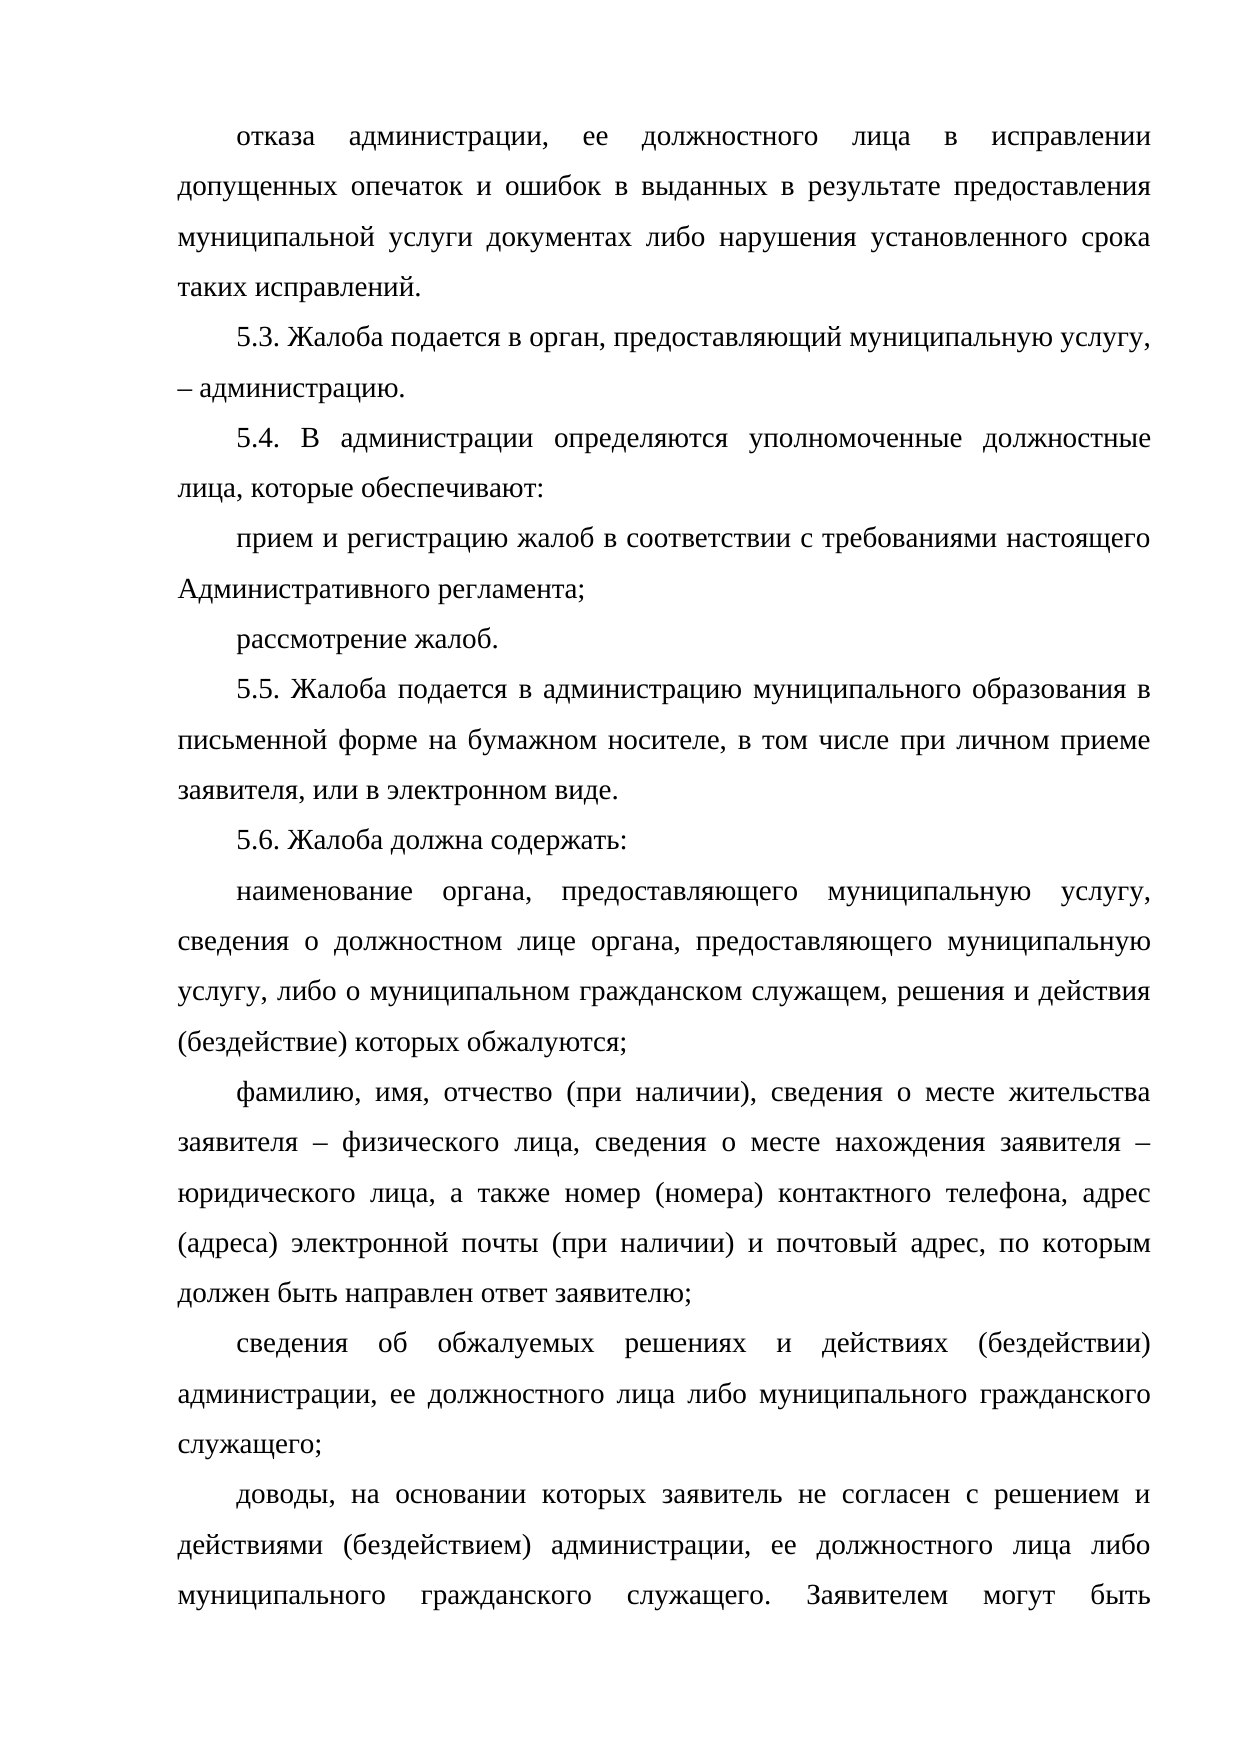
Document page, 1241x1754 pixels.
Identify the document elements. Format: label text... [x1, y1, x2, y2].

text рассмотрение жалоб. [177, 621, 1152, 655]
text наименование органа, предоставляющего муниципальную услугу, сведения о должностном лице органа, предоставляющего муниципальную услугу, либо о муниципальном гражданском служащем, решения и действия (бездействие) которых обжалуются; [177, 873, 1152, 1057]
text 5.4. В администрации определяются уполномоченные должностные лица, которые обеспечивают: [177, 420, 1152, 504]
text фамилию, имя, отчество (при наличии), сведения о месте жительства заявителя – физического лица, сведения о месте нахождения заявителя – юридического лица, а также номер (номера) контактного телефона, адрес (адреса) электронной почты (при наличии) и почтовый адрес, по которым должен быть направлен ответ заявителю; [177, 1074, 1152, 1309]
text отказа администрации, ее должностного лица в исправлении допущенных опечаток и ошибок в выданных в результате предоставления муниципальной услуги документах либо нарушения установленного срока таких исправлений. [177, 118, 1152, 303]
text 5.6. Жалоба должна содержать: [177, 822, 1152, 856]
text 5.3. Жалоба подается в орган, предоставляющий муниципальную услугу, – администрацию. [177, 319, 1152, 403]
text прием и регистрацию жалоб в соответствии с требованиями настоящего Административного регламента; [177, 521, 1152, 604]
text сведения об обжалуемых решениях и действиях (бездействии) администрации, ее должностного лица либо муниципального гражданского служащего; [177, 1326, 1152, 1460]
text 5.5. Жалоба подается в администрацию муниципального образования в письменной форме на бумажном носителе, в том числе при личном приеме заявителя, или в электронном виде. [177, 672, 1152, 806]
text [177, 1477, 1152, 1611]
